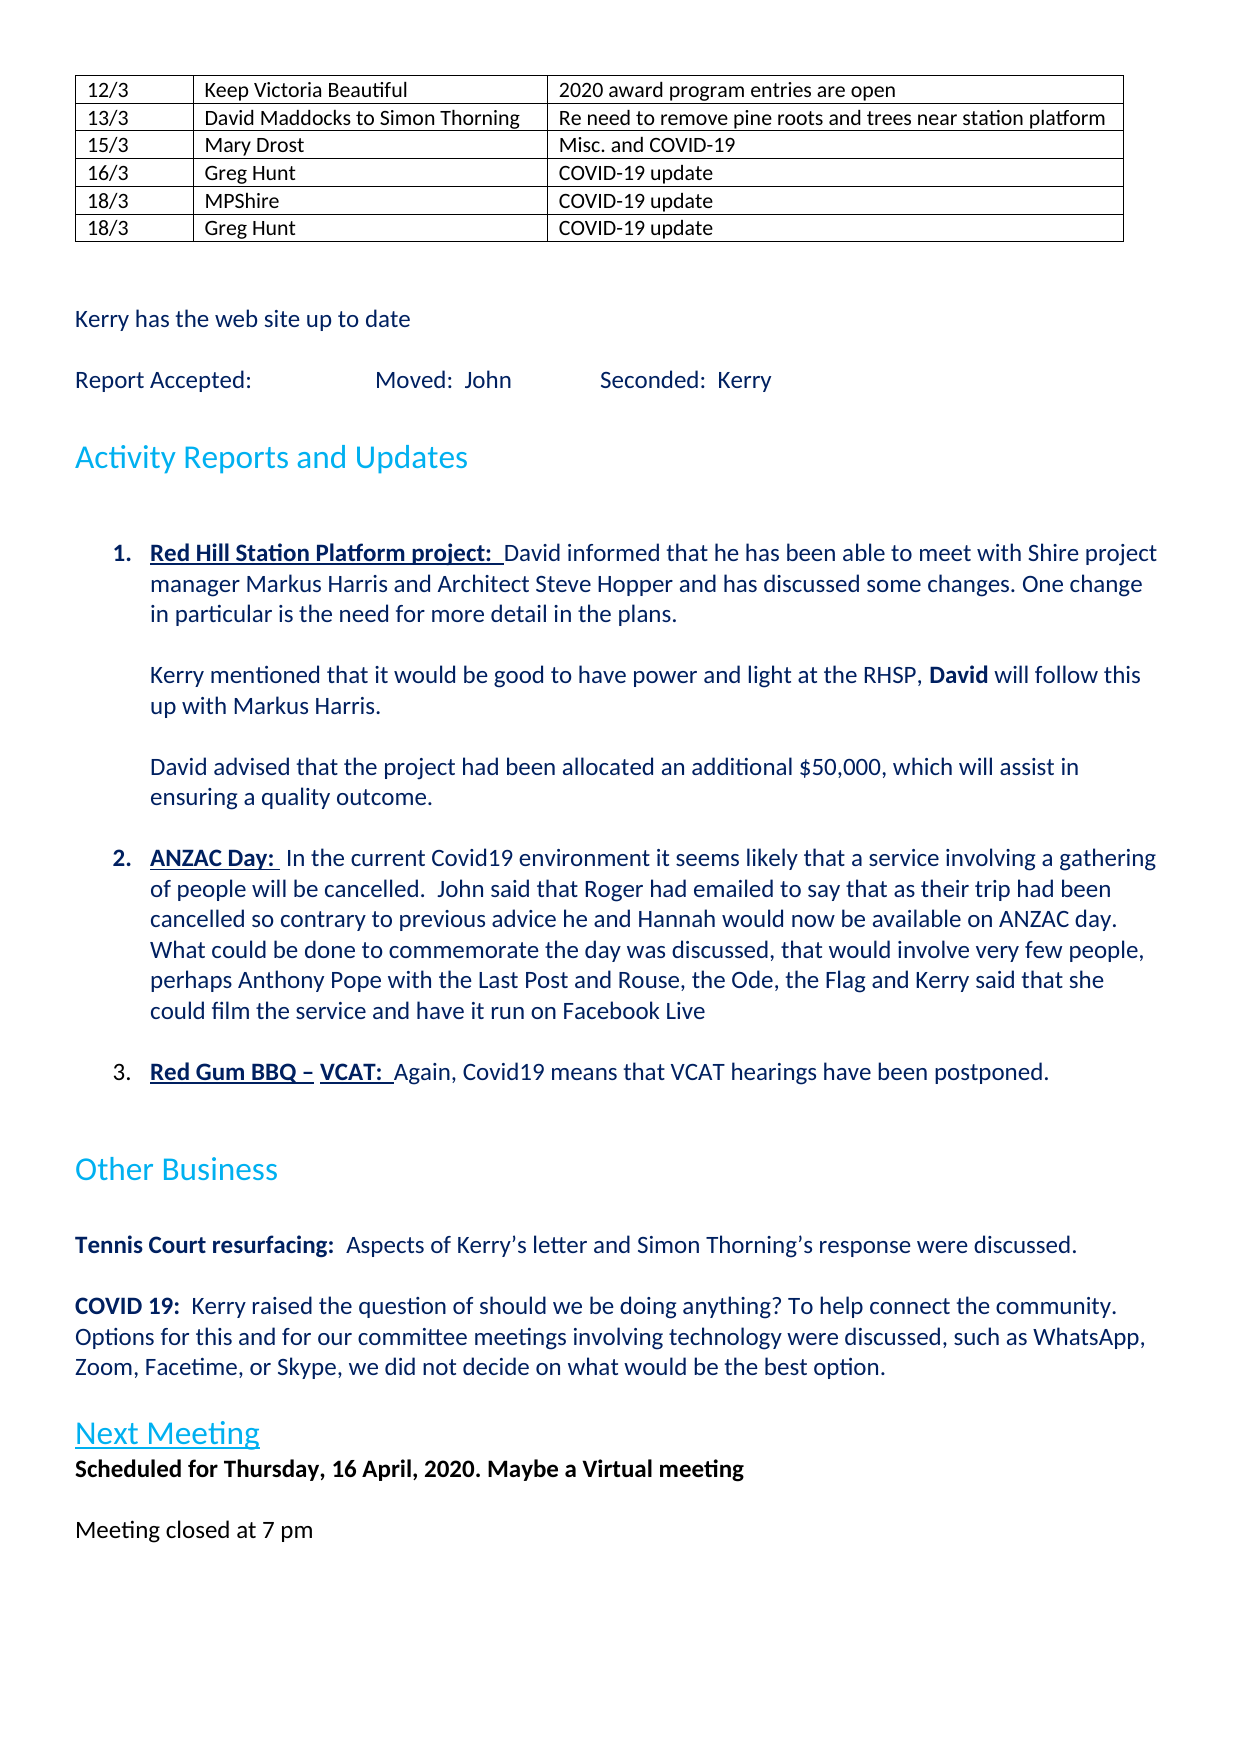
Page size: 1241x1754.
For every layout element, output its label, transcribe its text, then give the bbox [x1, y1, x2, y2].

table_cell Re need to remove pine roots and trees near station platform [548, 104, 1123, 130]
table_cell MPShire [194, 187, 547, 213]
table_cell Greg Hunt [194, 215, 547, 241]
text Report Accepted: Moved: John Seconded: Kerry [75, 364, 1165, 395]
table_cell 18/3 [76, 215, 193, 241]
text Kerry has the web site up to date [75, 303, 1165, 334]
table_cell 15/3 [76, 131, 193, 158]
table_cell 13/3 [76, 104, 193, 130]
list Red Gum BBQ – VCAT: Again, Covid19 means that VCAT hearings have been postponed. [112, 1056, 1165, 1087]
table_cell Keep Victoria Beautiful [194, 76, 547, 103]
table_cell Misc. and COVID-19 [548, 131, 1123, 158]
table_cell David Maddocks to Simon Thorning [194, 104, 547, 130]
list Red Hill Station Platform project: David informed that he has been able to meet with Shire project manager Markus Harris and Architect Steve Hopper and has discussed some changes. One change in particular is the need for more detail in the plans. [112, 537, 1165, 629]
text Activity Reports and Updates [75, 436, 1165, 476]
table_cell COVID-19 update [548, 159, 1123, 186]
table_cell COVID-19 update [548, 215, 1123, 241]
table_cell Greg Hunt [194, 159, 547, 186]
table_cell 18/3 [76, 187, 193, 213]
table_cell 12/3 [76, 76, 193, 103]
text Meeting closed at 7 pm [75, 1514, 1165, 1545]
list What could be done to commemorate the day was discussed, that would involve very few people, perhaps Anthony Pope with the Last Post and Rouse, the Ode, the Flag and Kerry said that she could film the service and have it run on Facebook Live [150, 934, 1165, 1026]
table_cell Mary Drost [194, 131, 547, 158]
table_cell COVID-19 update [548, 187, 1123, 213]
list ANZAC Day: In the current Covid19 environment it seems likely that a service involving a gathering of people will be cancelled. John said that Roger had emailed to say that as their trip had been cancelled so contrary to previous advice he and Hannah would now be available on ANZAC day. [112, 843, 1165, 934]
list David advised that the project had been allocated an additional $50,000, which will assist in ensuring a quality outcome. [150, 751, 1165, 812]
table_cell 2020 award program entries are open [548, 76, 1123, 103]
table_cell 16/3 [76, 159, 193, 186]
text Tennis Court resurfacing: Aspects of Kerry’s letter and Simon Thorning’s response were discussed. [75, 1229, 1165, 1260]
list Kerry mentioned that it would be good to have power and light at the RHSP, David will follow this up with Markus Harris. [150, 659, 1165, 721]
text Next Meeting [75, 1412, 1165, 1453]
text COVID 19: Kerry raised the question of should we be doing anything? To help connect the community. Options for this and for our committee meetings involving technology were discussed, such as WhatsApp, Zoom, Facetime, or Skype, we did not decide on what would be the best option. [75, 1290, 1165, 1382]
text Scheduled for Thursday, 16 April, 2020. Maybe a Virtual meeting [75, 1453, 1165, 1484]
text Other Business [75, 1148, 1165, 1188]
